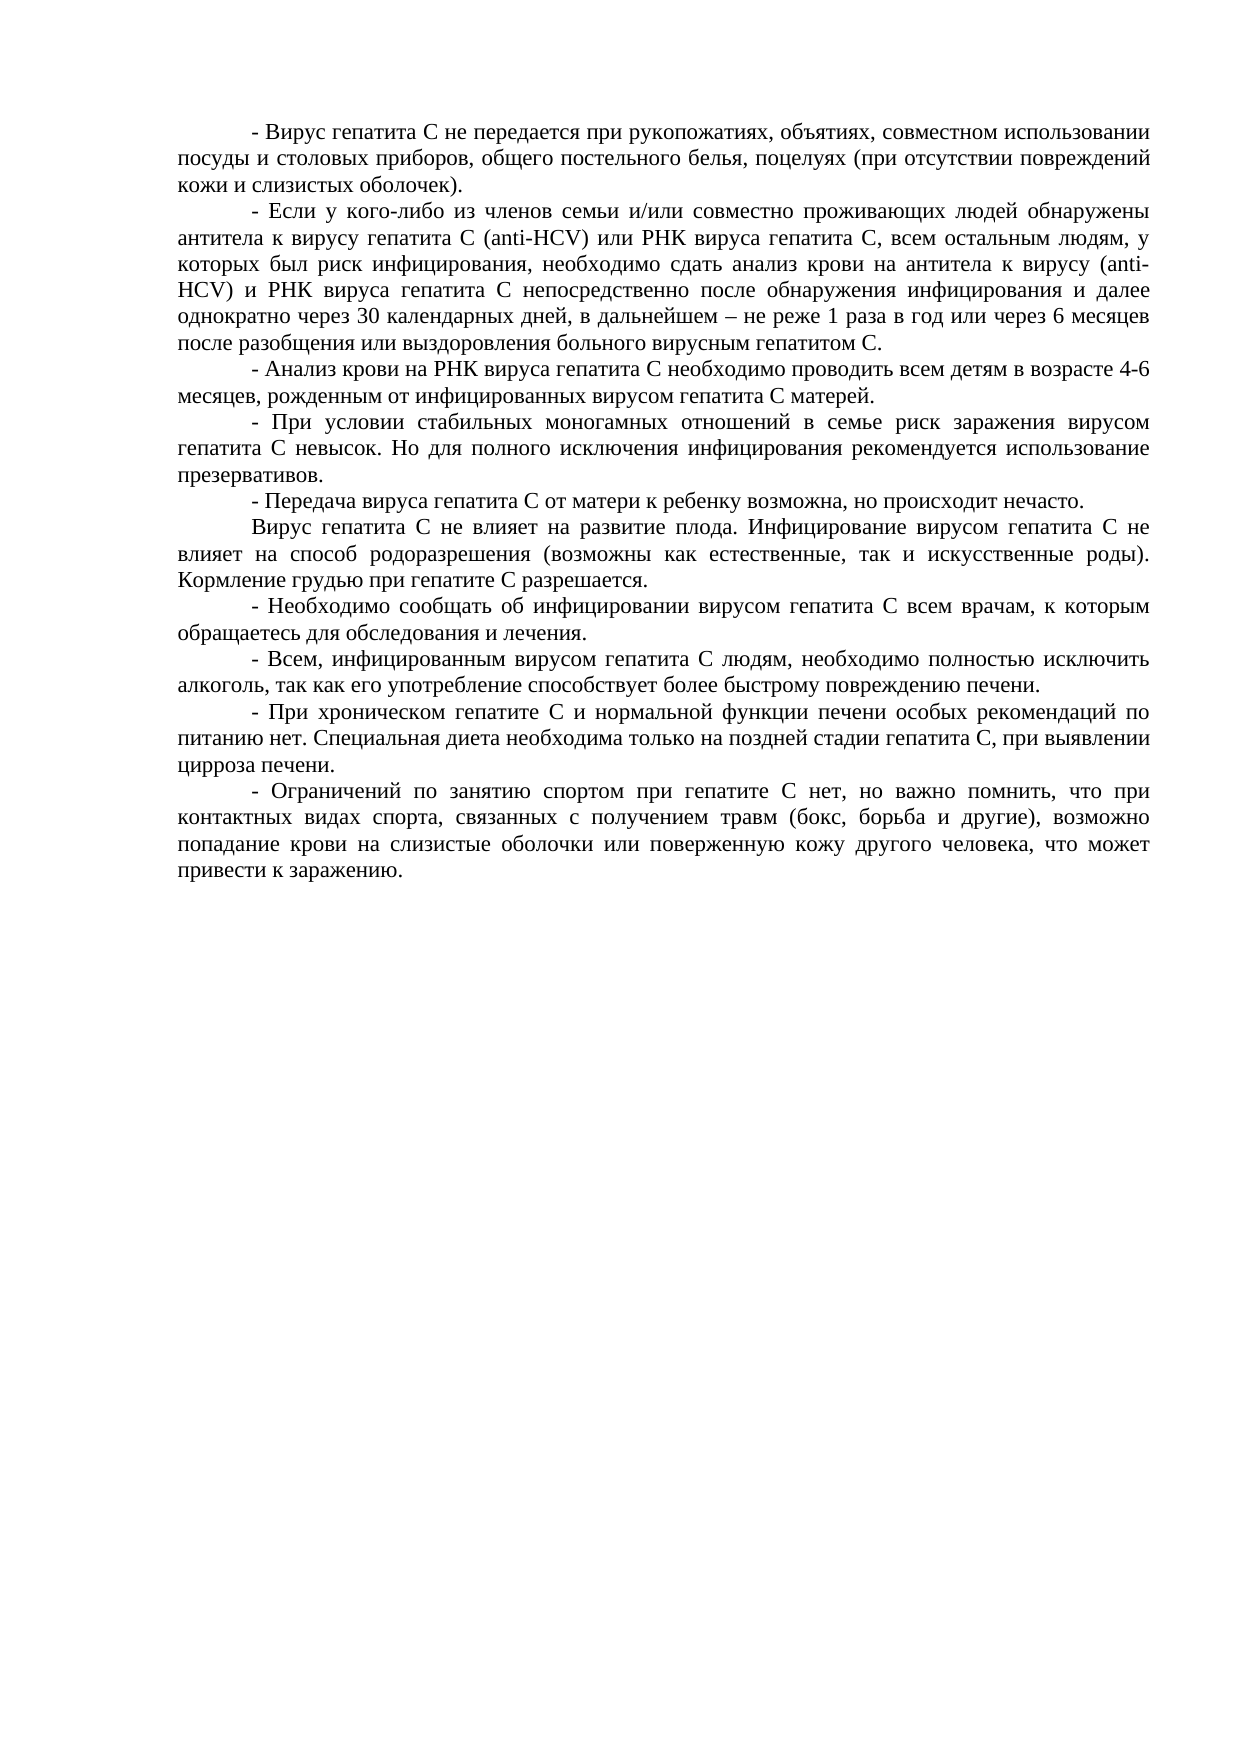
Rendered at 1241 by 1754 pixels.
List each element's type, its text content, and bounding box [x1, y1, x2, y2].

text - Всем, инфицированным вирусом гепатита С людям, необходимо полностью исключить алкоголь, так как его употребление способствует более быстрому повреждению печени. [177, 645, 1152, 698]
text - Анализ крови на РНК вируса гепатита С необходимо проводить всем детям в возрасте 4-6 месяцев, рожденным от инфицированных вирусом гепатита С матерей. [177, 355, 1152, 408]
text - Вирус гепатита С не передается при рукопожатиях, объятиях, совместном использовании посуды и столовых приборов, общего постельного белья, поцелуях (при отсутствии повреждений кожи и слизистых оболочек). [177, 118, 1152, 197]
text - При хроническом гепатите С и нормальной функции печени особых рекомендаций по питанию нет. Специальная диета необходима только на поздней стадии гепатита С, при выявлении цирроза печени. [177, 698, 1152, 777]
text - Если у кого-либо из членов семьи и/или совместно проживающих людей обнаружены антитела к вирусу гепатита С (аnti-HCV) или РНК вируса гепатита С, всем остальным людям, у которых был риск инфицирования, необходимо сдать анализ крови на антитела к вирусу (anti-HCV) и РНК вируса гепатита С непосредственно после обнаружения инфицирования и далее однократно через 30 календарных дней, в дальнейшем – не реже 1 раза в год или через 6 месяцев после разобщения или выздоровления больного вирусным гепатитом С. [177, 197, 1152, 355]
text - Передача вируса гепатита С от матери к ребенку возможна, но происходит нечасто. [177, 487, 1152, 513]
text Вирус гепатита С не влияет на развитие плода. Инфицирование вирусом гепатита С не влияет на способ родоразрешения (возможны как естественные, так и искусственные роды). Кормление грудью при гепатите С разрешается. [177, 513, 1152, 592]
text - Ограничений по занятию спортом при гепатите С нет, но важно помнить, что при контактных видах спорта, связанных с получением травм (бокс, борьба и другие), возможно попадание крови на слизистые оболочки или поверженную кожу другого человека, что может привести к заражению. [177, 777, 1152, 882]
text - При условии стабильных моногамных отношений в семье риск заражения вирусом гепатита С невысок. Но для полного исключения инфицирования рекомендуется использование презервативов. [177, 408, 1152, 487]
text - Необходимо сообщать об инфицировании вирусом гепатита С всем врачам, к которым обращаетесь для обследования и лечения. [177, 592, 1152, 645]
